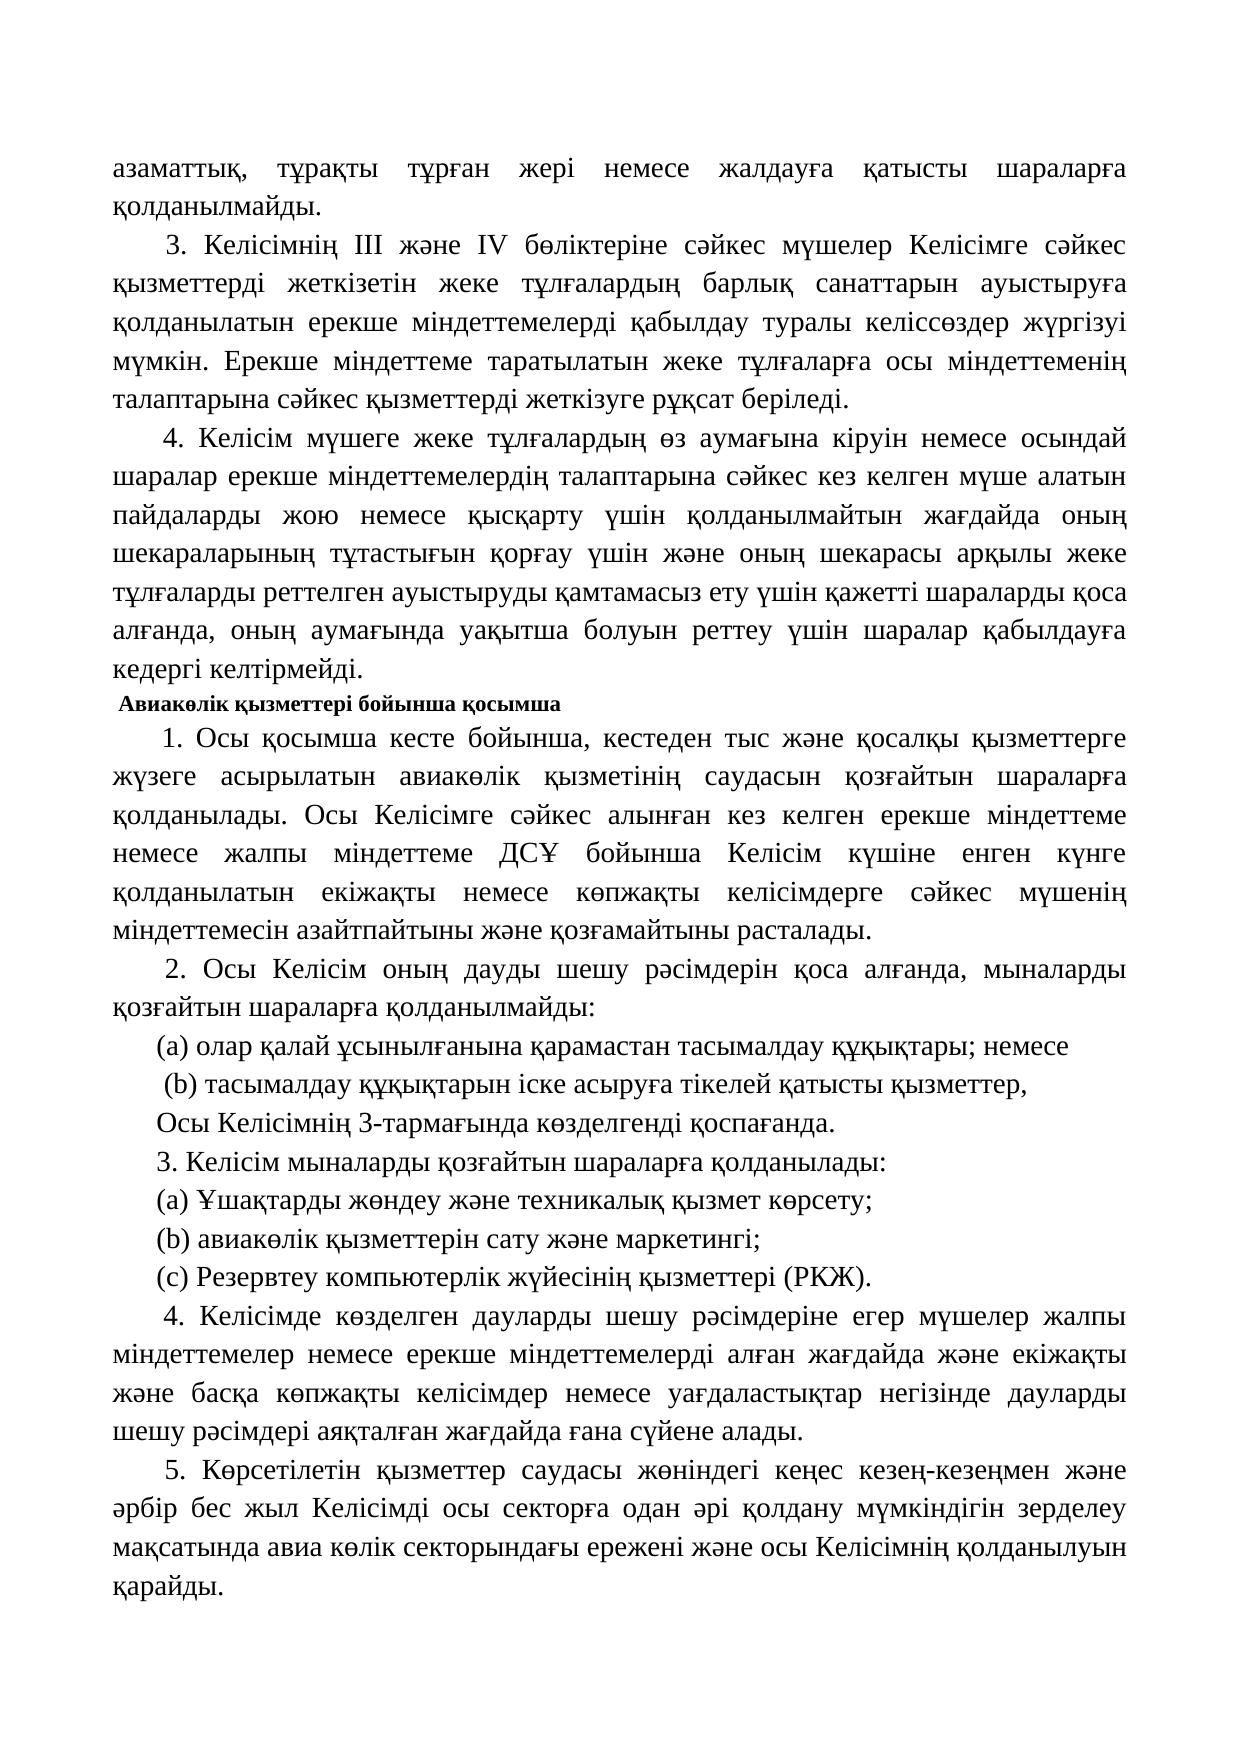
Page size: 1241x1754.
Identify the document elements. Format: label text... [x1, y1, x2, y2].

text 3. Келісім мыналарды қозғайтын шараларға қолданылады: [112, 1144, 1128, 1177]
text 4. Келісім мүшеге жеке тұлғалардың өз аумағына кіруін немесе осындай шаралар ерекше міндеттемелердің талаптарына сәйкес кез келген мүше алатын пайдаларды жою немесе қысқарту үшін қолданылмайтын жағдайда оның шекараларының тұтастығын қорғау үшін және оның шекарасы арқылы жеке тұлғаларды реттелген ауыстыруды қамтамасыз ету үшін қажетті шараларды қоса алғанда, оның аумағында уақытша болуын реттеу үшін шаралар қабылдауға кедергі келтірмейді. [112, 420, 1128, 684]
text 3. Келісімнің III және IV бөліктеріне сәйкес мүшелер Келісімге сәйкес қызметтерді жеткізетін жеке тұлғалардың барлық санаттарын ауыстыруға қолданылатын ерекше міндеттемелерді қабылдау туралы келіссөздер жүргізуі мүмкін. Ерекше міндеттеме таратылатын жеке тұлғаларға осы міндеттеменің талаптарына сәйкес қызметтерді жеткізуге рұқсат беріледі. [112, 227, 1128, 415]
text Осы Келісімнің 3-тармағында көзделгенді қоспағанда. [112, 1105, 1128, 1139]
text (а) олар қалай ұсынылғанына қарамастан тасымалдау құқықтары; немесе [112, 1028, 1128, 1062]
text Авиакөлік қызметтері бойынша қосымша [112, 689, 1128, 716]
text (с) Резервтеу компьютерлік жүйесінің қызметтері (РКЖ). [112, 1259, 1128, 1293]
text 4. Келісімде көзделген дауларды шешу рәсімдеріне егер мүшелер жалпы міндеттемелер немесе ерекше міндеттемелерді алған жағдайда және екіжақты және басқа көпжақты келісімдер немесе уағдаластықтар негізінде дауларды шешу рәсімдері аяқталған жағдайда ғана сүйене алады. [112, 1298, 1128, 1447]
text (b) тасымалдау құқықтарын іске асыруға тікелей қатысты қызметтер, [112, 1067, 1128, 1100]
text 1. Осы қосымша кесте бойынша, кестеден тыс және қосалқы қызметтерге жүзеге асырылатын авиакөлік қызметінің саудасын қозғайтын шараларға қолданылады. Осы Келісімге сәйкес алынған кез келген ерекше міндеттеме немесе жалпы міндеттеме ДСҰ бойынша Келісім күшіне енген күнге қолданылатын екіжақты немесе көпжақты келісімдерге сәйкес мүшенің міндеттемесін азайтпайтыны және қозғамайтыны расталады. [112, 720, 1128, 946]
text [112, 150, 1128, 222]
text 2. Осы Келісім оның дауды шешу рәсімдерін қоса алғанда, мыналарды қозғайтын шараларға қолданылмайды: [112, 951, 1128, 1023]
text 5. Көрсетілетін қызметтер саудасы жөніндегі кеңес кезең-кезеңмен және әрбір бес жыл Келісімді осы секторға одан әрі қолдану мүмкіндігін зерделеу мақсатында авиа көлік секторындағы ережені және осы Келісімнің қолданылуын қарайды. [112, 1452, 1128, 1601]
text (а) Ұшақтарды жөндеу және техникалық қызмет көрсету; [112, 1182, 1128, 1216]
text (b) авиакөлік қызметтерін сату және маркетингі; [112, 1221, 1128, 1254]
